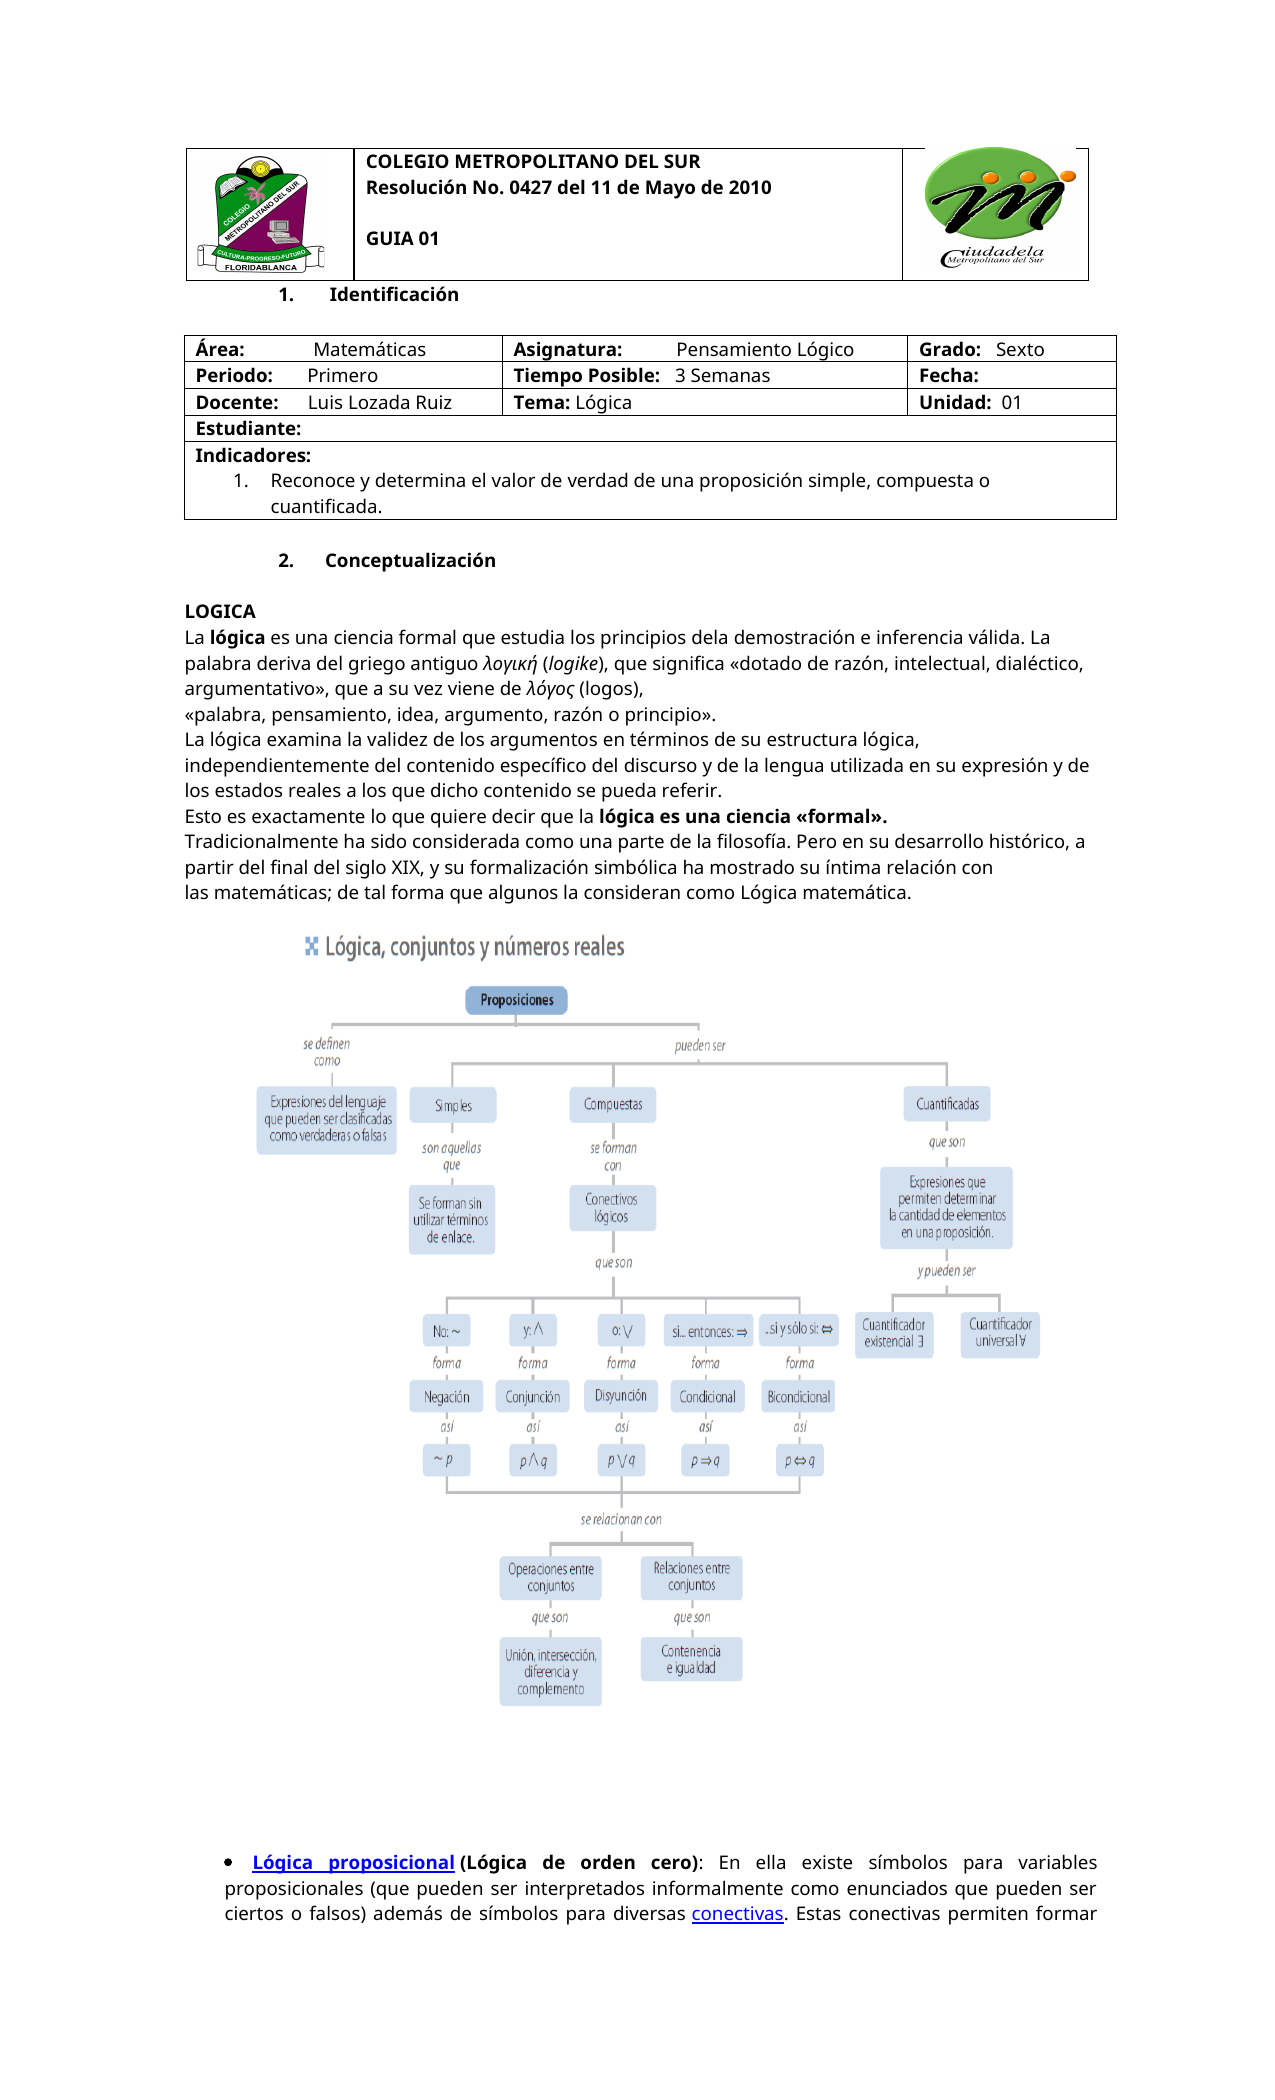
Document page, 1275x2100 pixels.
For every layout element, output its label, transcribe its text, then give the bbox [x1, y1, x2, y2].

table_cell Fecha: [908, 362, 1116, 388]
list Identificación [278, 281, 1098, 307]
text Tradicionalmente ha sido considerada como una parte de la filosofía. Pero en su desarrollo histórico, a partir del final del siglo XIX, y su formalización simbólica ha mostrado su íntima relación con las matemáticas; de tal forma que algunos la consideran como Lógica matemática. [184, 828, 1098, 905]
table_cell Indicadores: Reconoce y determina el valor de verdad de una proposición simple, compuesta o cuantificada. [185, 442, 1116, 519]
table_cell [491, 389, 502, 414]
table_cell Estudiante: [185, 416, 1116, 441]
table_header Área: Matemáticas [185, 336, 502, 361]
list Conceptualización [278, 548, 1098, 573]
table_cell Periodo: Primero [185, 362, 502, 388]
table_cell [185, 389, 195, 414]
table_header COLEGIO METROPOLITANO DEL SUR Resolución No. 0427 del 11 de Mayo de 2010 GUIA 01 [355, 149, 902, 280]
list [224, 1849, 1098, 1926]
picture [197, 156, 325, 273]
text La lógica es una ciencia formal que estudia los principios dela demostración e inferencia válida. La palabra deriva del griego antiguo λογική (logike), que significa «dotado de razón, intelectual, dialéctico, argumentativo», que a su vez viene de λόγος (logos), «palabra, pensamiento, idea, argumento, razón o principio». [184, 624, 1098, 726]
table_header Grado: Sexto [908, 336, 1116, 361]
text La lógica examina la validez de los argumentos en términos de su estructura lógica, independientemente del contenido específico del discurso y de la lengua utilizada en su expresión y de los estados reales a los que dicho contenido se pueda referir. [184, 726, 1098, 803]
table_header Asignatura: Pensamiento Lógico [503, 336, 907, 361]
table_header [903, 149, 1088, 280]
table_header [187, 149, 353, 280]
table_cell Tiempo Posible: 3 Semanas [503, 362, 907, 388]
text Esto es exactamente lo que quiere decir que la lógica es una ciencia «formal». [184, 803, 1098, 828]
text LOGICA [184, 599, 1098, 624]
